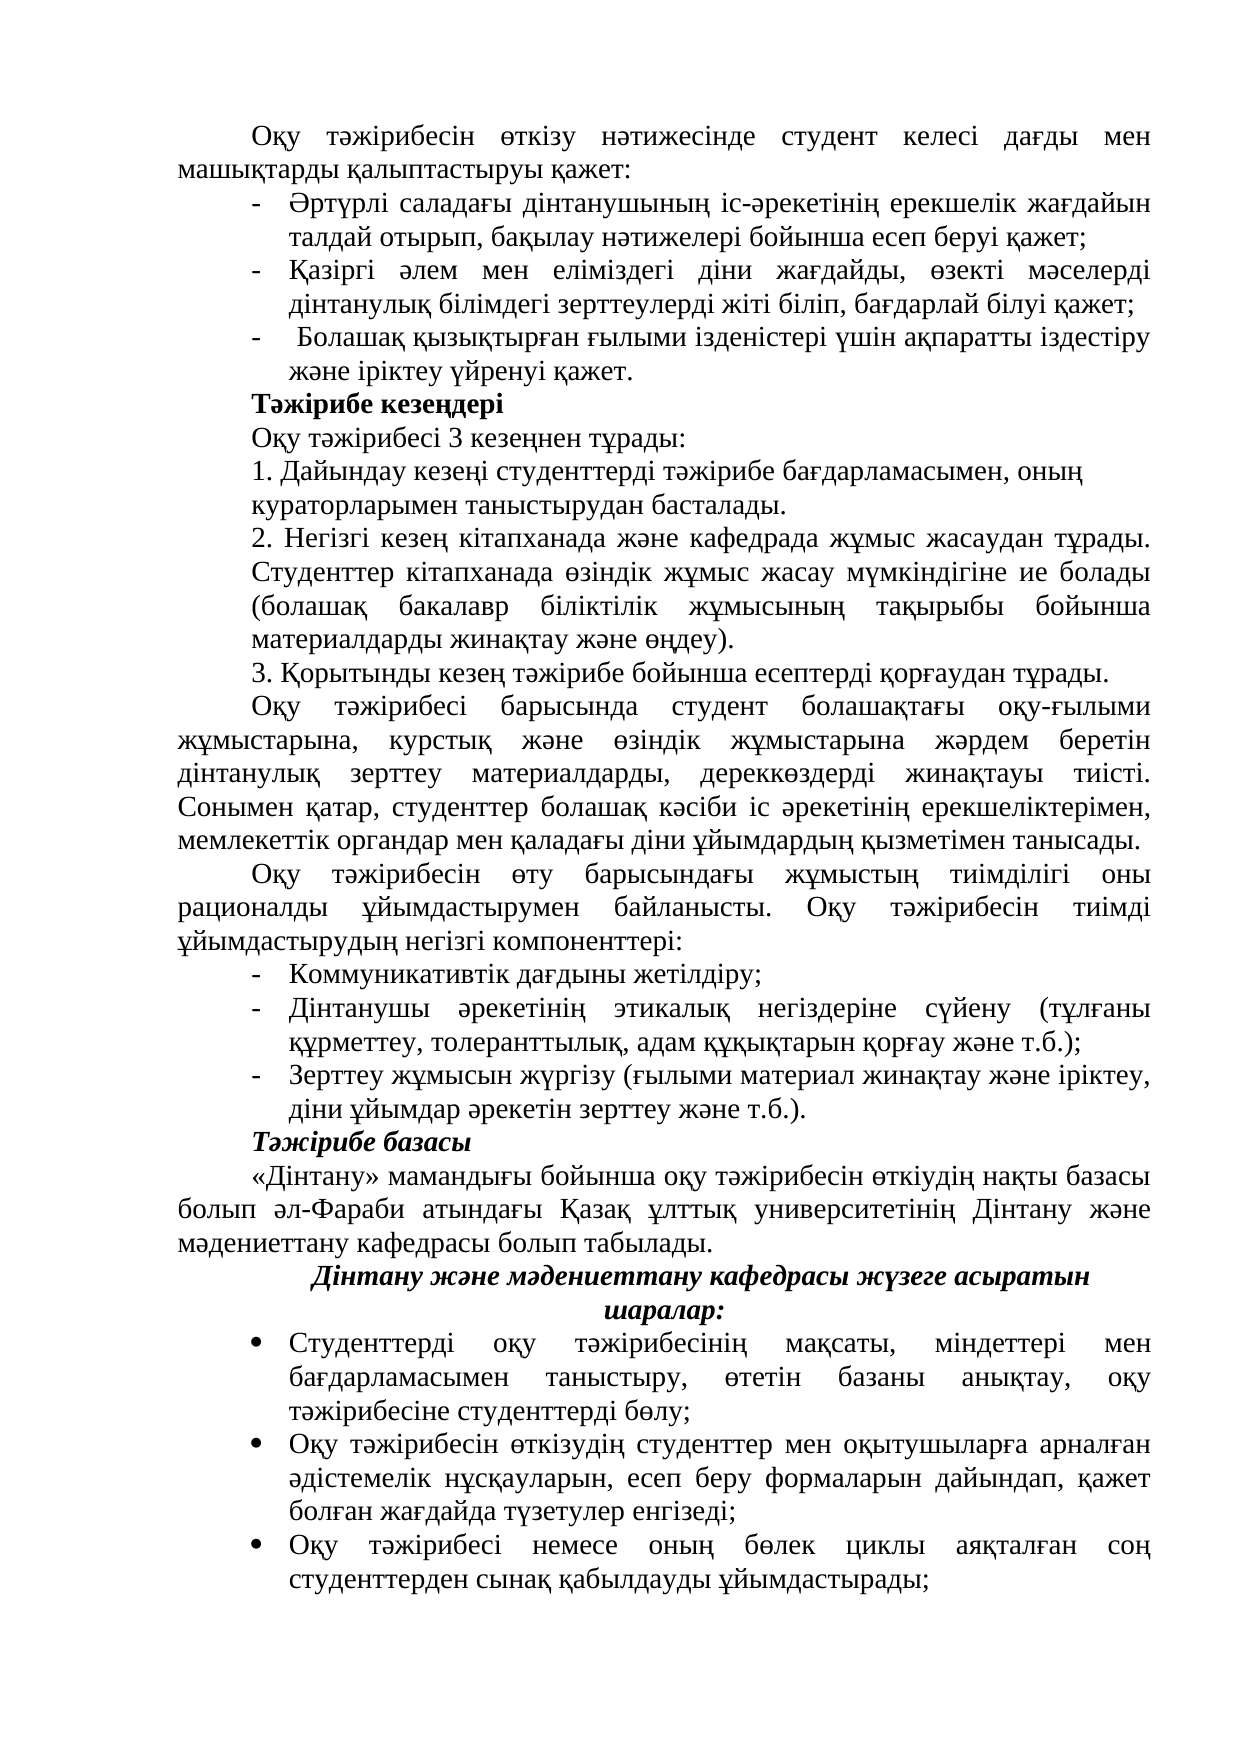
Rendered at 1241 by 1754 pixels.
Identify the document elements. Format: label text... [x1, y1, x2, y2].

list Болашақ қызықтырған ғылыми ізденістері үшін ақпаратты іздестіру және іріктеу үйренуі қажет. [251, 319, 1152, 386]
text Тәжірибе кезеңдері [177, 386, 1152, 420]
text 2. Негізгі кезең кітапханада және кафедрада жұмыс жасаудан тұрады. Студенттер кітапханада өзіндік жұмыс жасау мүмкіндігіне ие болады (болашақ бакалавр біліктілік жұмысының тақырыбы бойынша материалдарды жинақтау және өңдеу). [251, 521, 1152, 655]
text Оқу тәжірибесін өту барысындағы жұмыстың тиімділігі оны рационалды ұйымдастырумен байланысты. Оқу тәжірибесін тиімді ұйымдастырудың негізгі компоненттері: [177, 856, 1152, 957]
text 3. Қорытынды кезең тәжірибе бойынша есептерді қорғаудан тұрады. [177, 655, 1152, 688]
text «Дінтану» мамандығы бойынша оқу тәжірибесін өткіудің нақты базасы болып әл-Фараби атындағы Қазақ ұлттық университетінің Дінтану және мәдениеттану кафедрасы болып табылады. [177, 1158, 1152, 1258]
list Коммуникативтік дағдыны жетілдіру; [251, 957, 1152, 990]
list Оқу тәжірибесі немесе оның бөлек циклы аяқталған соң студенттерден сынақ қабылдауды ұйымдастырады; [251, 1527, 1152, 1594]
list Зерттеу жұмысын жүргізу (ғылыми материал жинақтау және іріктеу, діни ұйымдар әрекетін зерттеу және т.б.). [251, 1057, 1152, 1124]
text 1. Дайындау кезеңі студенттерді тәжірибе бағдарламасымен, оның [177, 453, 1152, 487]
text Оқу тәжірибесін өткізу нәтижесінде студент келесі дағды мен машықтарды қалыптастыруы қажет: [177, 118, 1152, 185]
text кураторларымен таныстырудан басталады. [177, 487, 1152, 521]
text Тәжірибе базасы [177, 1124, 1152, 1158]
list Студенттерді оқу тәжірибесінің мақсаты, міндеттері мен бағдарламасымен таныстыру, өтетін базаны анықтау, оқу тәжірибесіне студенттерді бөлу; [251, 1326, 1152, 1426]
text Оқу тәжірибесі 3 кезеңнен тұрады: [177, 420, 1152, 453]
list Оқу тәжірибесін өткізудің студенттер мен оқытушыларға арналған әдістемелік нұсқауларын, есеп беру формаларын дайындап, қажет болған жағдайда түзетулер енгізеді; [251, 1426, 1152, 1527]
text Оқу тәжірибесі барысында студент болашақтағы оқу-ғылыми жұмыстарына, курстық және өзіндік жұмыстарына жәрдем беретін дінтанулық зерттеу материалдарды, дереккөздерді жинақтауы тиісті. Сонымен қатар, студенттер болашақ кәсіби іс әрекетінің ерекшеліктерімен, мемлекеттік органдар мен қаладағы діни ұйымдардың қызметімен танысады. [177, 688, 1152, 856]
list Әртүрлі саладағы дінтанушының іс-әрекетінің ерекшелік жағдайын талдай отырып, бақылау нәтижелері бойынша есеп беруі қажет; [251, 185, 1152, 252]
list Қазіргі әлем мен еліміздегі діни жағдайды, өзекті мәселерді дінтанулық білімдегі зерттеулерді жіті біліп, бағдарлай білуі қажет; [251, 252, 1152, 319]
text Дінтану және мәдениеттану кафедрасы жүзеге асыратын шаралар: [177, 1258, 1152, 1326]
list Дінтанушы әрекетінің этикалық негіздеріне сүйену (тұлғаны құрметтеу, толеранттылық, адам құқықтарын қорғау және т.б.); [251, 990, 1152, 1057]
